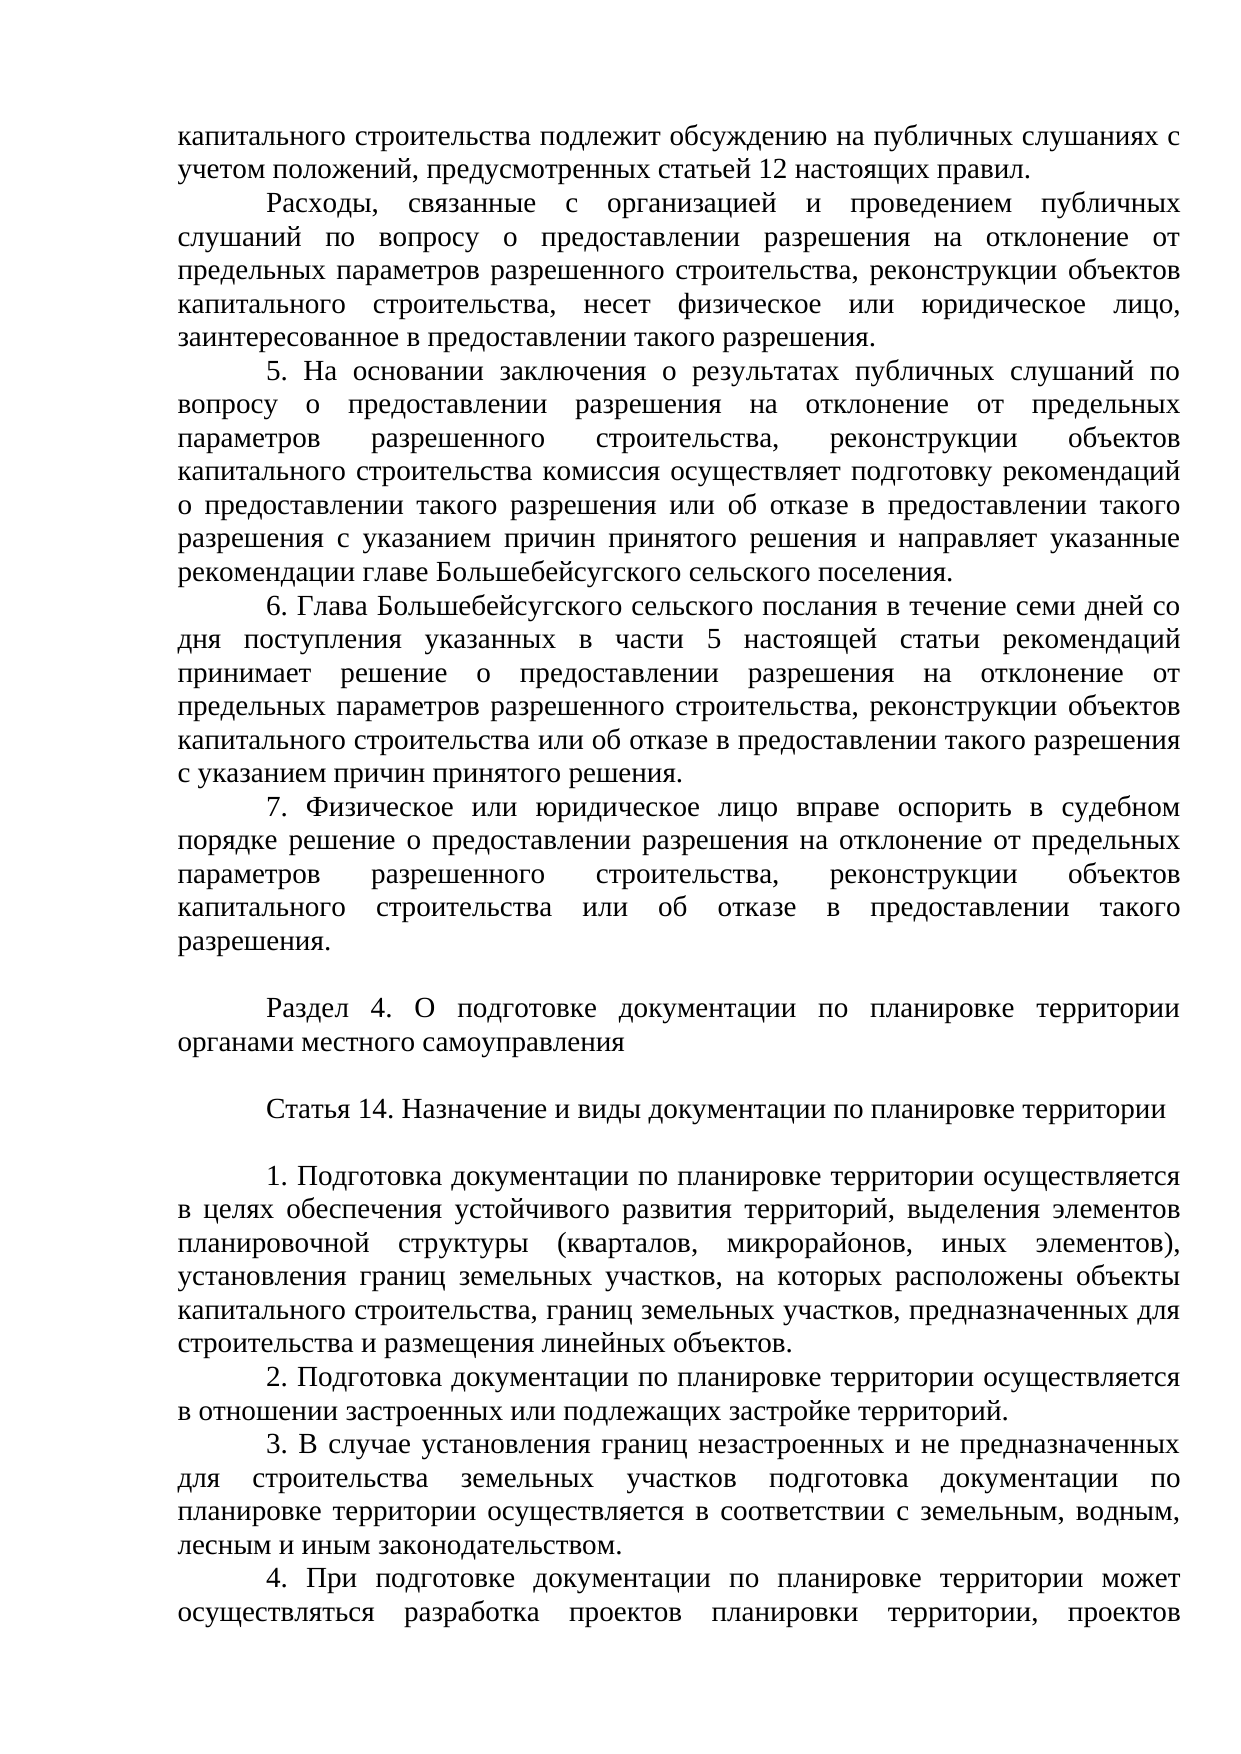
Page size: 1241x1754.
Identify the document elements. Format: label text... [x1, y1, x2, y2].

text 1. Подготовка документации по планировке территории осуществляется в целях обеспечения устойчивого развития территорий, выделения элементов планировочной структуры (кварталов, микрорайонов, иных элементов), установления границ земельных участков, на которых расположены объекты капитального строительства, границ земельных участков, предназначенных для строительства и размещения линейных объектов. [177, 1158, 1181, 1359]
text Расходы, связанные с организацией и проведением публичных слушаний по вопросу о предоставлении разрешения на отклонение от предельных параметров разрешенного строительства, реконструкции объектов капитального строительства, несет физическое или юридическое лицо, заинтересованное в предоставлении такого разрешения. [177, 185, 1181, 353]
text 2. Подготовка документации по планировке территории осуществляется в отношении застроенных или подлежащих застройке территорий. [177, 1359, 1181, 1426]
text 5. На основании заключения о результатах публичных слушаний по вопросу о предоставлении разрешения на отклонение от предельных параметров разрешенного строительства, реконструкции объектов капитального строительства комиссия осуществляет подготовку рекомендаций о предоставлении такого разрешения или об отказе в предоставлении такого разрешения с указанием причин принятого решения и направляет указанные рекомендации главе Большебейсугского сельского поселения. [177, 353, 1181, 588]
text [177, 118, 1181, 185]
text 6. Глава Большебейсугского сельского послания в течение семи дней со дня поступления указанных в части 5 настоящей статьи рекомендаций принимает решение о предоставлении разрешения на отклонение от предельных параметров разрешенного строительства, реконструкции объектов капитального строительства или об отказе в предоставлении такого разрешения с указанием причин принятого решения. [177, 588, 1181, 789]
text 7. Физическое или юридическое лицо вправе оспорить в судебном порядке решение о предоставлении разрешения на отклонение от предельных параметров разрешенного строительства, реконструкции объектов капитального строительства или об отказе в предоставлении такого разрешения. [177, 789, 1181, 957]
text Раздел 4. О подготовке документации по планировке территории органами местного самоуправления [177, 990, 1181, 1057]
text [177, 1560, 1181, 1627]
text 3. В случае установления границ незастроенных и не предназначенных для строительства земельных участков подготовка документации по планировке территории осуществляется в соответствии с земельным, водным, лесным и иным законодательством. [177, 1426, 1181, 1560]
text Статья 14. Назначение и виды документации по планировке территории [177, 1091, 1181, 1124]
